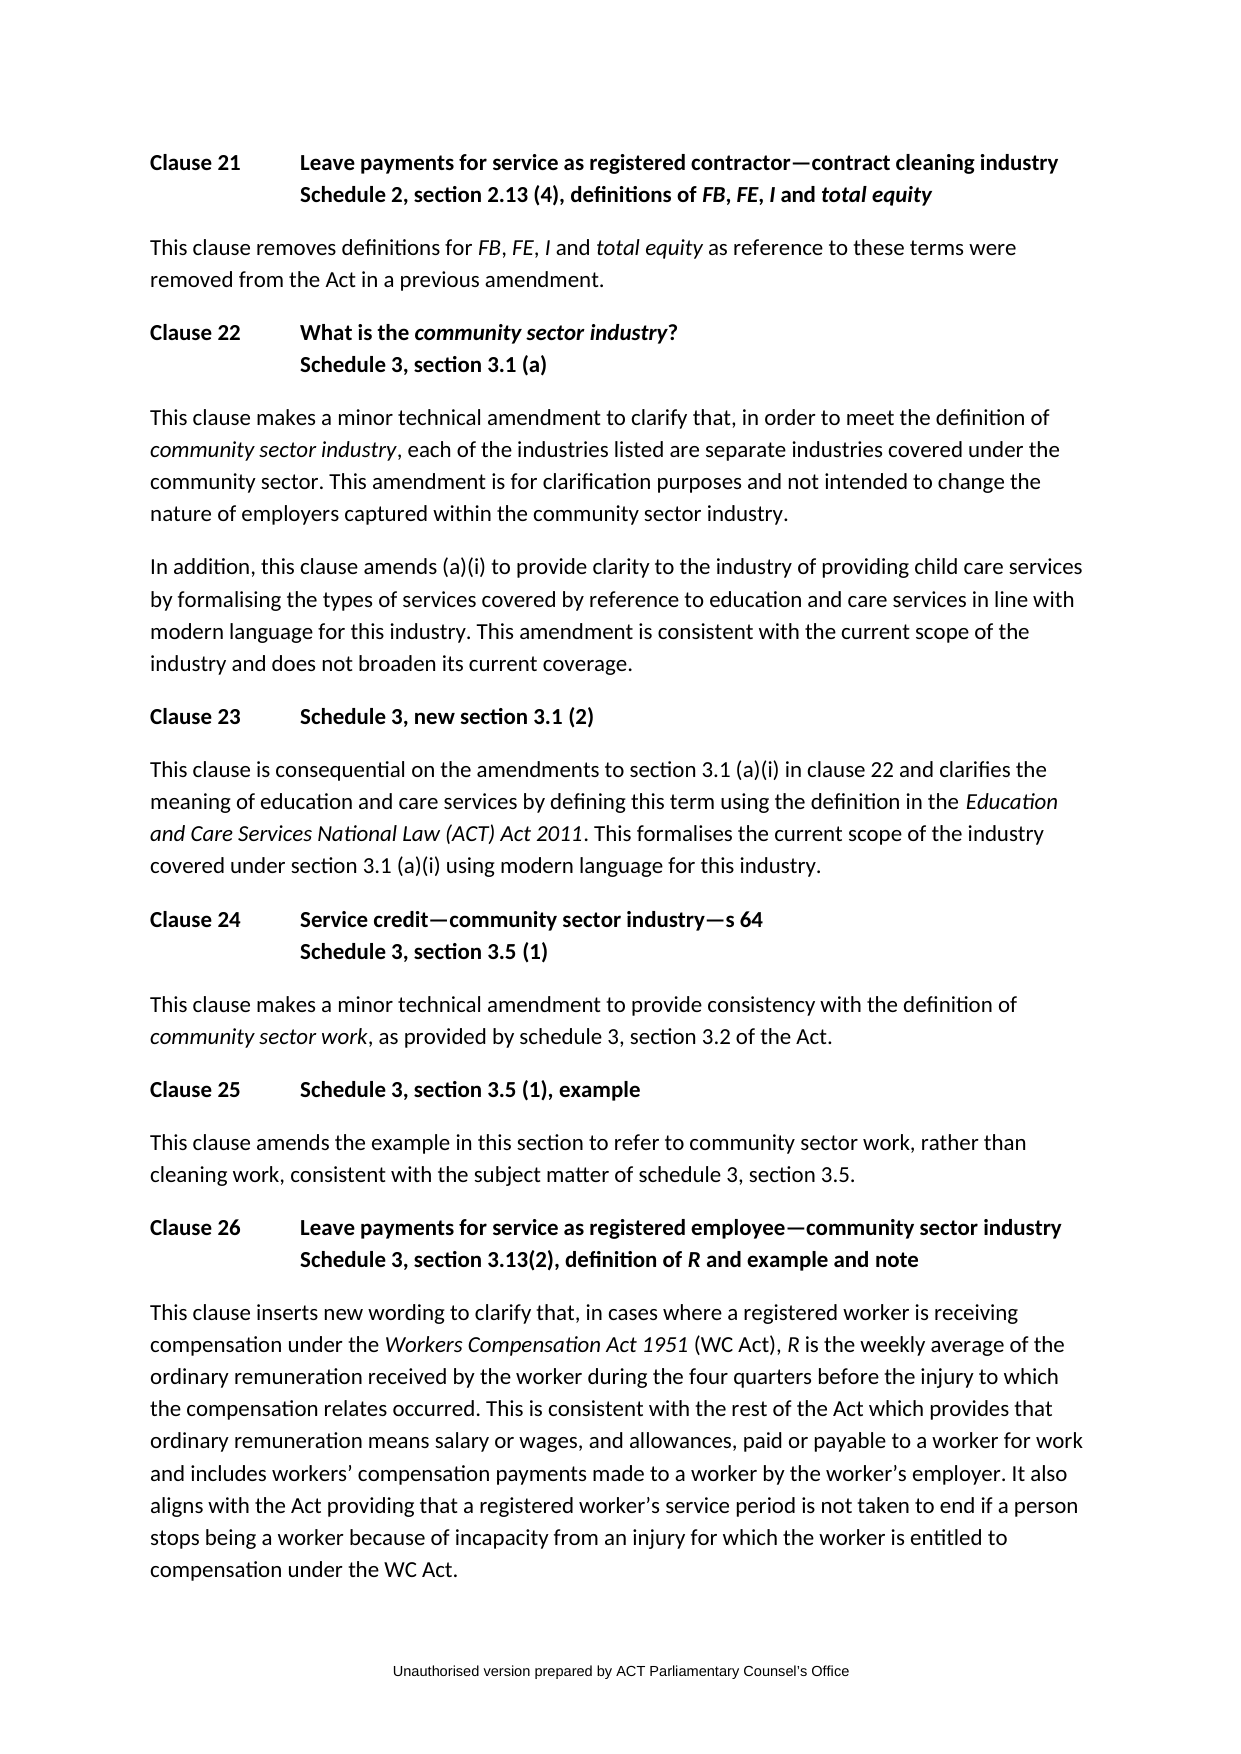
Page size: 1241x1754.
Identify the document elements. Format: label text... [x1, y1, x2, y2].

subtitle Clause 23 Schedule 3, new section 3.1 (2) [150, 702, 1103, 730]
subtitle Clause 25 Schedule 3, section 3.5 (1), example [150, 1075, 1103, 1103]
text In addition, this clause amends (a)(i) to provide clarity to the industry of providing child care services by formalising the types of services covered by reference to education and care services in line with modern language for this industry. This amendment is consistent with the current scope of the industry and does not broaden its current coverage. [150, 552, 1086, 677]
text Clause 22 What is the community sector industry? [150, 318, 1103, 346]
text This clause removes definitions for FB, FE, I and total equity as reference to these terms were removed from the Act in a previous amendment. [150, 233, 1019, 293]
subtitle Clause 24 Service credit—community sector industry—s 64 Schedule 3, section 3.5 (1) [150, 905, 764, 965]
text This clause is consequential on the amendments to section 3.1 (a)(i) in clause 22 and clarifies the meaning of education and care services by defining this term using the definition in the Education and Care Services National Law (ACT) Act 2011. This formalises the current scope of the industry covered under section 3.1 (a)(i) using modern language for this industry. [150, 755, 1060, 880]
text This clause makes a minor technical amendment to clarify that, in order to meet the definition of community sector industry, each of the industries listed are separate industries covered under the community sector. This amendment is for clarification purposes and not intended to change the nature of employers captured within the community sector industry. [150, 403, 1063, 527]
text community sector work, as provided by schedule 3, section 3.2 of the Act. [150, 1022, 1103, 1050]
text This clause makes a minor technical amendment to provide consistency with the definition of [150, 990, 1103, 1018]
text This clause amends the example in this section to refer to community sector work, rather than cleaning work, consistent with the subject matter of schedule 3, section 3.5. [150, 1128, 1030, 1188]
text This clause inserts new wording to clarify that, in cases where a registered worker is receiving compensation under the Workers Compensation Act 1951 (WC Act), R is the weekly average of the ordinary remuneration received by the worker during the four quarters before the injury to which the compensation relates occurred. This is consistent with the rest of the Act which provides that ordinary remuneration means salary or wages, and allowances, paid or payable to a worker for work and includes workers’ compensation payments made to a worker by the worker’s employer. It also aligns with the Act providing that a registered worker’s service period is not taken to end if a person stops being a worker because of incapacity from an injury for which the worker is entitled to compensation under the WC Act. [150, 1298, 1086, 1583]
subtitle Schedule 3, section 3.1 (a) [300, 350, 1103, 378]
subtitle Clause 26 Leave payments for service as registered employee—community sector industry Schedule 3, section 3.13(2), definition of R and example and note [150, 1213, 1063, 1273]
subtitle Clause 21 Leave payments for service as registered contractor—contract cleaning industry Schedule 2, section 2.13 (4), definitions of FB, FE, I and total equity [150, 148, 1059, 208]
